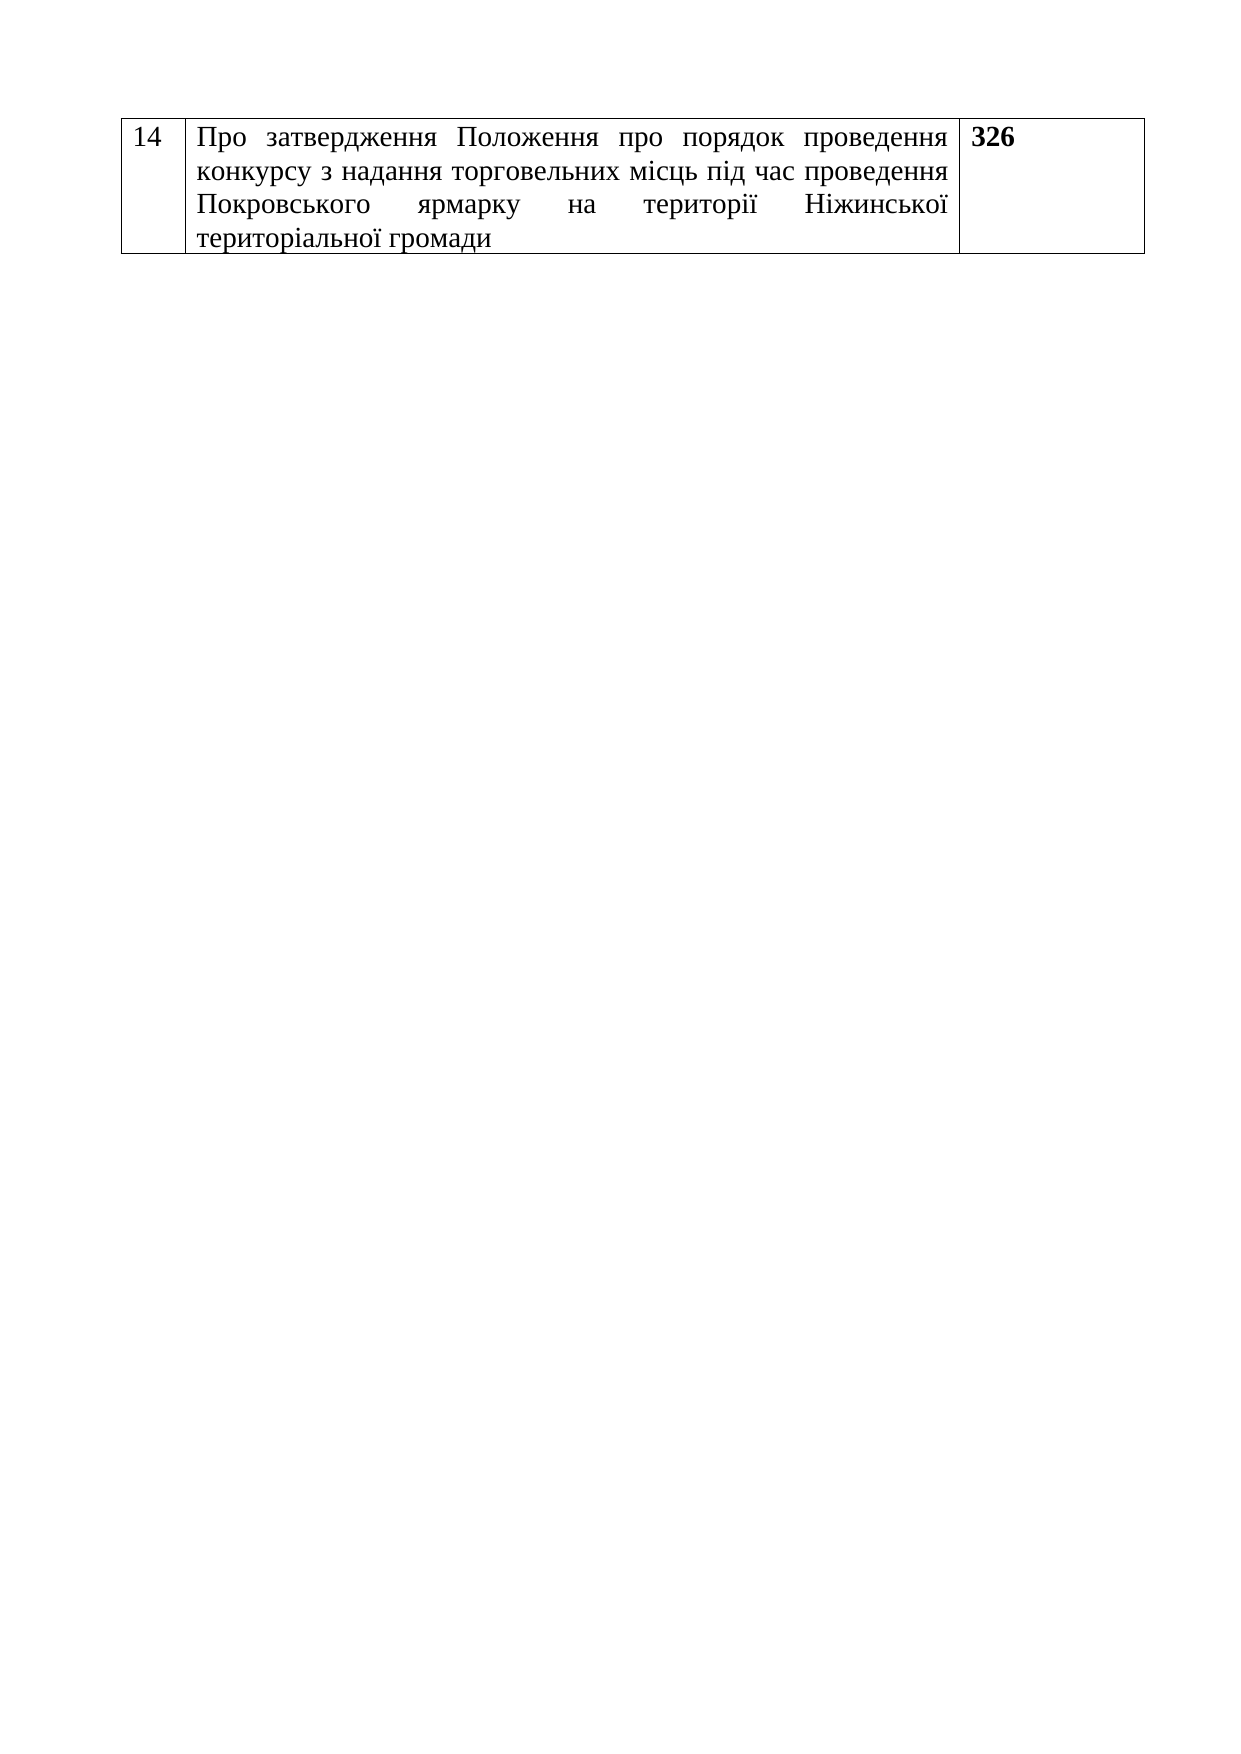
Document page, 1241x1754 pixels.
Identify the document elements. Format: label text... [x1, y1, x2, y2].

table_cell 14 [122, 119, 185, 253]
table_cell 326 [960, 119, 1144, 253]
table_cell Про затвердження Положення про порядок проведення конкурсу з надання торговельних місць під час проведення Покровського ярмарку на території Ніжинської територіальної громади [186, 119, 959, 253]
